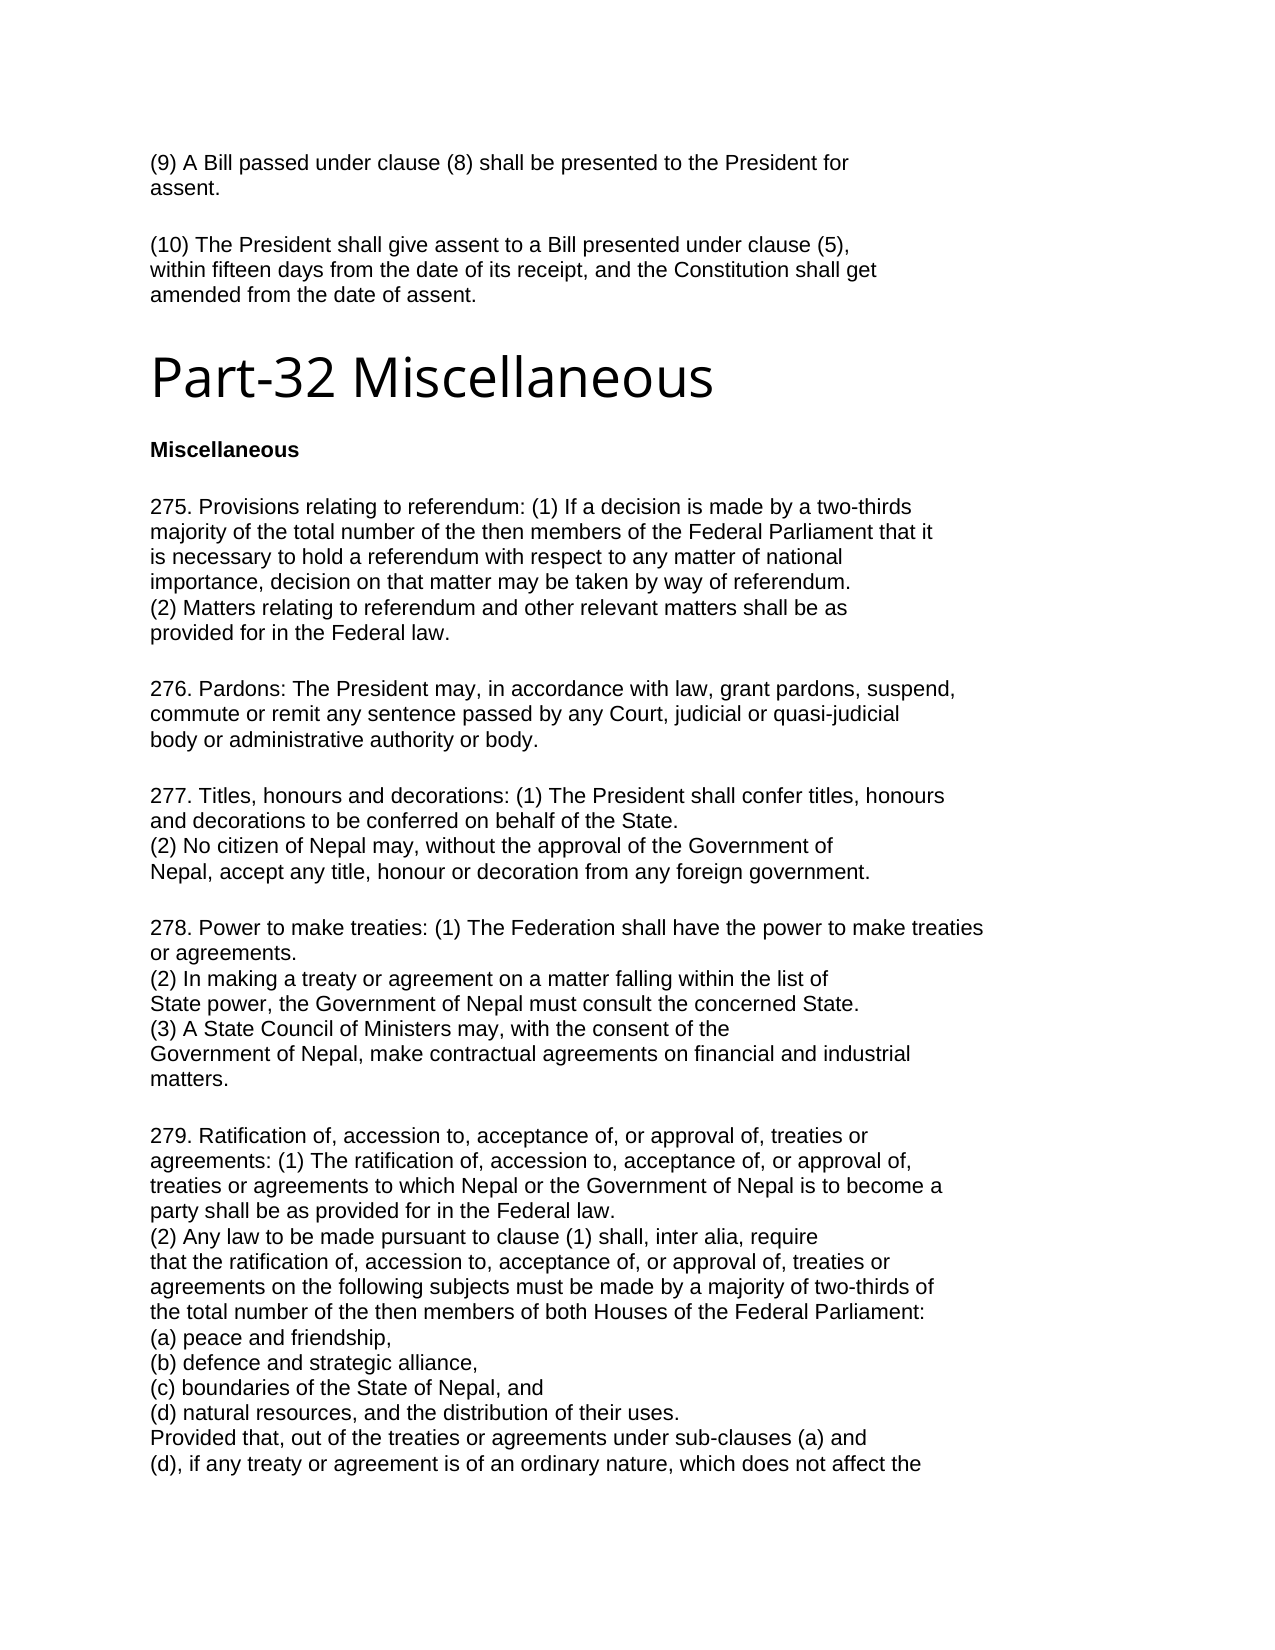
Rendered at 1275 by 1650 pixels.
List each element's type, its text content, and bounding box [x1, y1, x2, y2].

text 275. Provisions relating to referendum: (1) If a decision is made by a two-thirds majority of the total number of the then members of the Federal Parliament that it is necessary to hold a referendum with respect to any matter of national importance, decision on that matter may be taken by way of referendum. (2) Matters relating to referendum and other relevant matters shall be as provided for in the Federal law. [150, 494, 1125, 645]
text (10) The President shall give assent to a Bill presented under clause (5), within fifteen days from the date of its receipt, and the Constitution shall get amended from the date of assent. [150, 232, 1125, 307]
text 278. Power to make treaties: (1) The Federation shall have the power to make treaties or agreements. (2) In making a treaty or agreement on a matter falling within the list of State power, the Government of Nepal must consult the concerned State. (3) A State Council of Ministers may, with the consent of the Government of Nepal, make contractual agreements on financial and industrial matters. [150, 915, 1125, 1092]
text Miscellaneous [150, 437, 1125, 462]
text 276. Pardons: The President may, in accordance with law, grant pardons, suspend, commute or remit any sentence passed by any Court, judicial or quasi-judicial body or administrative authority or body. [150, 676, 1125, 752]
text 277. Titles, honours and decorations: (1) The President shall confer titles, honours and decorations to be conferred on behalf of the State. (2) No citizen of Nepal may, without the approval of the Government of Nepal, accept any title, honour or decoration from any foreign government. [150, 783, 1125, 884]
text (9) A Bill passed under clause (8) shall be presented to the President for assent. [150, 150, 1125, 200]
subtitle Part-32 Miscellaneous [150, 338, 1125, 414]
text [150, 1123, 1125, 1476]
